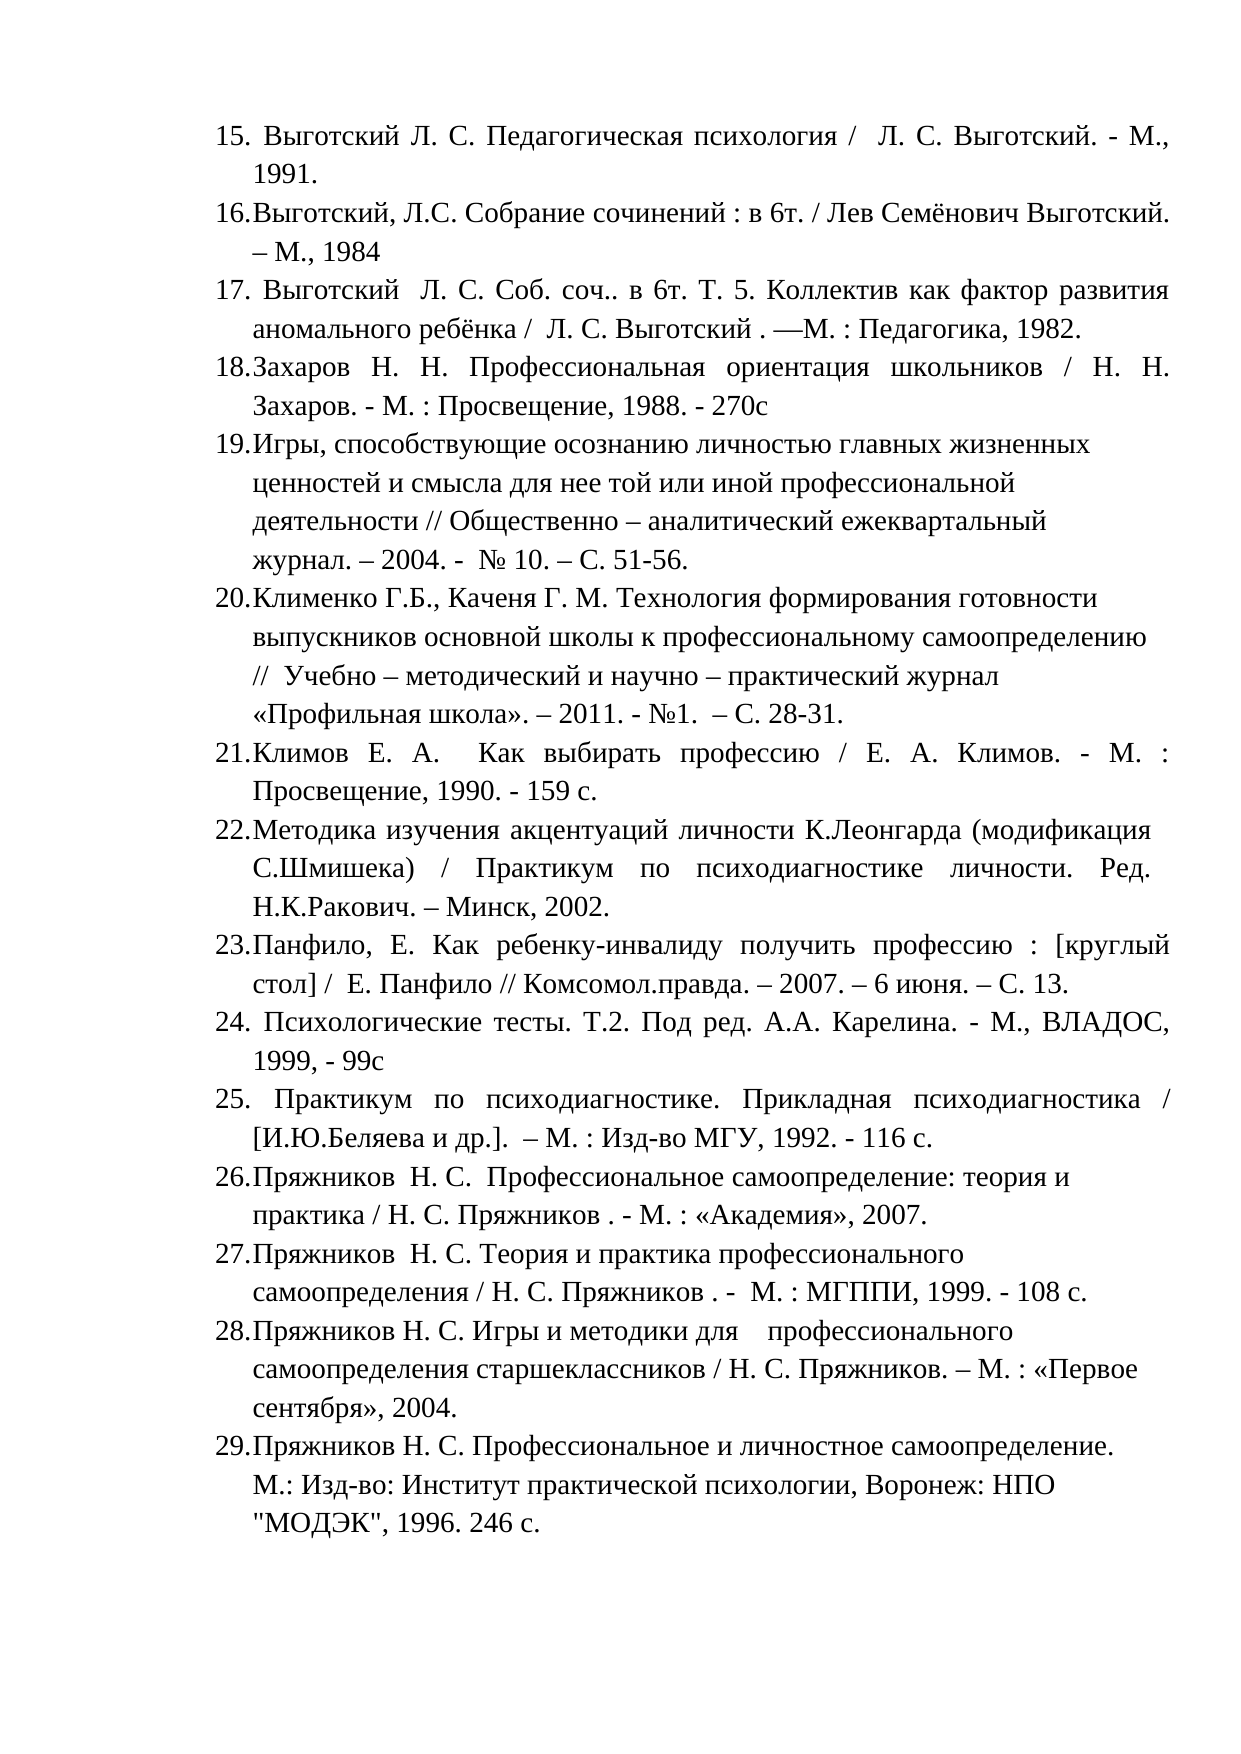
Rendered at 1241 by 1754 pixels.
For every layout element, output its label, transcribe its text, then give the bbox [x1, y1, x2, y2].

list Пряжников Н. С. Игры и методики для профессионального самоопределения старшеклассников / Н. С. Пряжников. – М. : «Первое сентября», 2004. [215, 1313, 1152, 1423]
list Пряжников Н. С. Теория и практика профессионального самоопределения / Н. С. Пряжников . - М. : МГППИ, 1999. - 108 с. [215, 1236, 1152, 1308]
list Психологические тесты. Т.2. Под ред. А.А. Карелина. - М., ВЛАДОС, 1999, - 99с [215, 1004, 1171, 1077]
list Пряжников Н. С. Профессиональное и личностное самоопределение. М.: Изд-во: Институт практической психологии, Воронеж: НПО "МОДЭК", 1996. 246 с. [215, 1428, 1152, 1539]
list Выготский, Л.С. Собрание сочинений : в 6т. / Лев Семёнович Выготский. – М., 1984 [215, 195, 1171, 267]
list Игры, способствующие осознанию личностью главных жизненных ценностей и смысла для нее той или иной профессиональной деятельности // Общественно – аналитический ежеквартальный журнал. – 2004. - № 10. – С. 51-56. [215, 426, 1152, 576]
list Методика изучения акцентуаций личности К.Леонгарда (модификация С.Шмишека) / Практикум по психодиагностике личности. Ред. Н.К.Ракович. – Минск, 2002. [215, 812, 1152, 922]
list Выготский Л. С. Педагогическая психология / Л. С. Выготский. - М., 1991. [215, 118, 1171, 190]
list Панфило, Е. Как ребенку-инвалиду получить профессию : [круглый стол] / Е. Панфило // Комсомол.правда. – 2007. – 6 июня. – С. 13. [215, 927, 1171, 999]
list Пряжников Н. С. Профессиональное самоопределение: теория и практика / Н. С. Пряжников . - М. : «Академия», 2007. [215, 1159, 1152, 1231]
list Захаров Н. Н. Профессиональная ориентация школьников / Н. Н. Захаров. - М. : Просвещение, 1988. - 270с [215, 349, 1171, 421]
list Выготский Л. С. Соб. соч.. в 6т. Т. 5. Коллектив как фактор развития аномального ребёнка / Л. С. Выготский . —М. : Педагогика, 1982. [215, 272, 1171, 344]
list Климов Е. А. Как выбирать профессию / Е. А. Климов. - М. : Просвещение, 1990. - 159 с. [215, 735, 1171, 807]
list Клименко Г.Б., Каченя Г. М. Технология формирования готовности выпускников основной школы к профессиональному самоопределению // Учебно – методический и научно – практический журнал «Профильная школа». – 2011. - №1. – С. 28-31. [215, 581, 1152, 730]
list Практикум по психодиагностике. Прикладная психодиагностика / [И.Ю.Беляева и др.]. – М. : Изд-во МГУ, 1992. - 116 с. [215, 1082, 1171, 1154]
